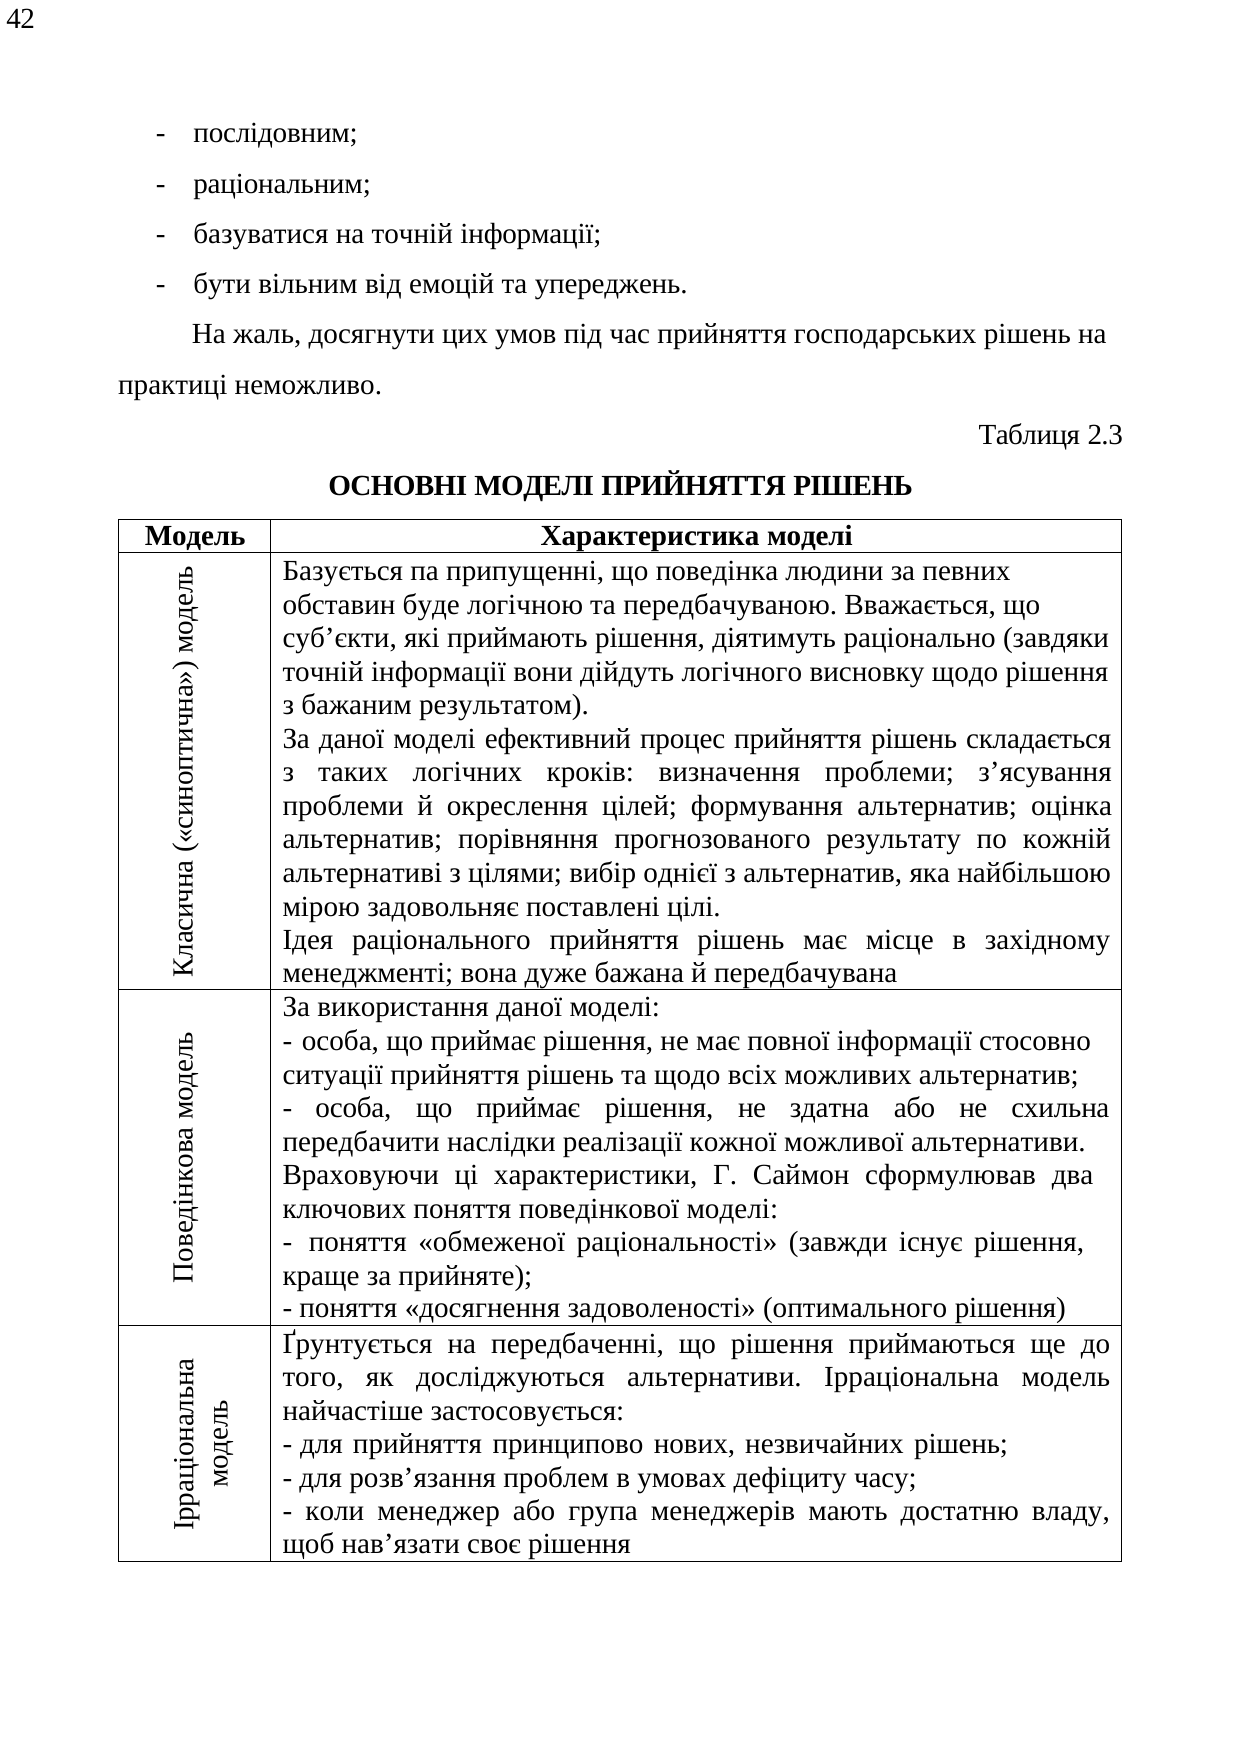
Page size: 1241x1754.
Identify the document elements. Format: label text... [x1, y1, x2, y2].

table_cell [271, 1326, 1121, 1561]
text Таблиця 2.3 [94, 418, 1123, 451]
subtitle ОСНОВНІ МОДЕЛІ ПРИЙНЯТТЯ РІШЕНЬ [94, 468, 1147, 502]
list раціональним; [156, 166, 1163, 199]
list базуватися на точній інформації; [156, 216, 1163, 250]
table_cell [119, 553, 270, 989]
list бути вільним від емоцій та упереджень. [156, 266, 1163, 300]
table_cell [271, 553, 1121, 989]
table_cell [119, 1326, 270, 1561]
text На жаль, досягнути цих умов під час прийняття господарських рішень на практиці неможливо. [118, 317, 1163, 401]
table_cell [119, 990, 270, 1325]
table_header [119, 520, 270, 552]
list послідовним; [156, 115, 1163, 149]
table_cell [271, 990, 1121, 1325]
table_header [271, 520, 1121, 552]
